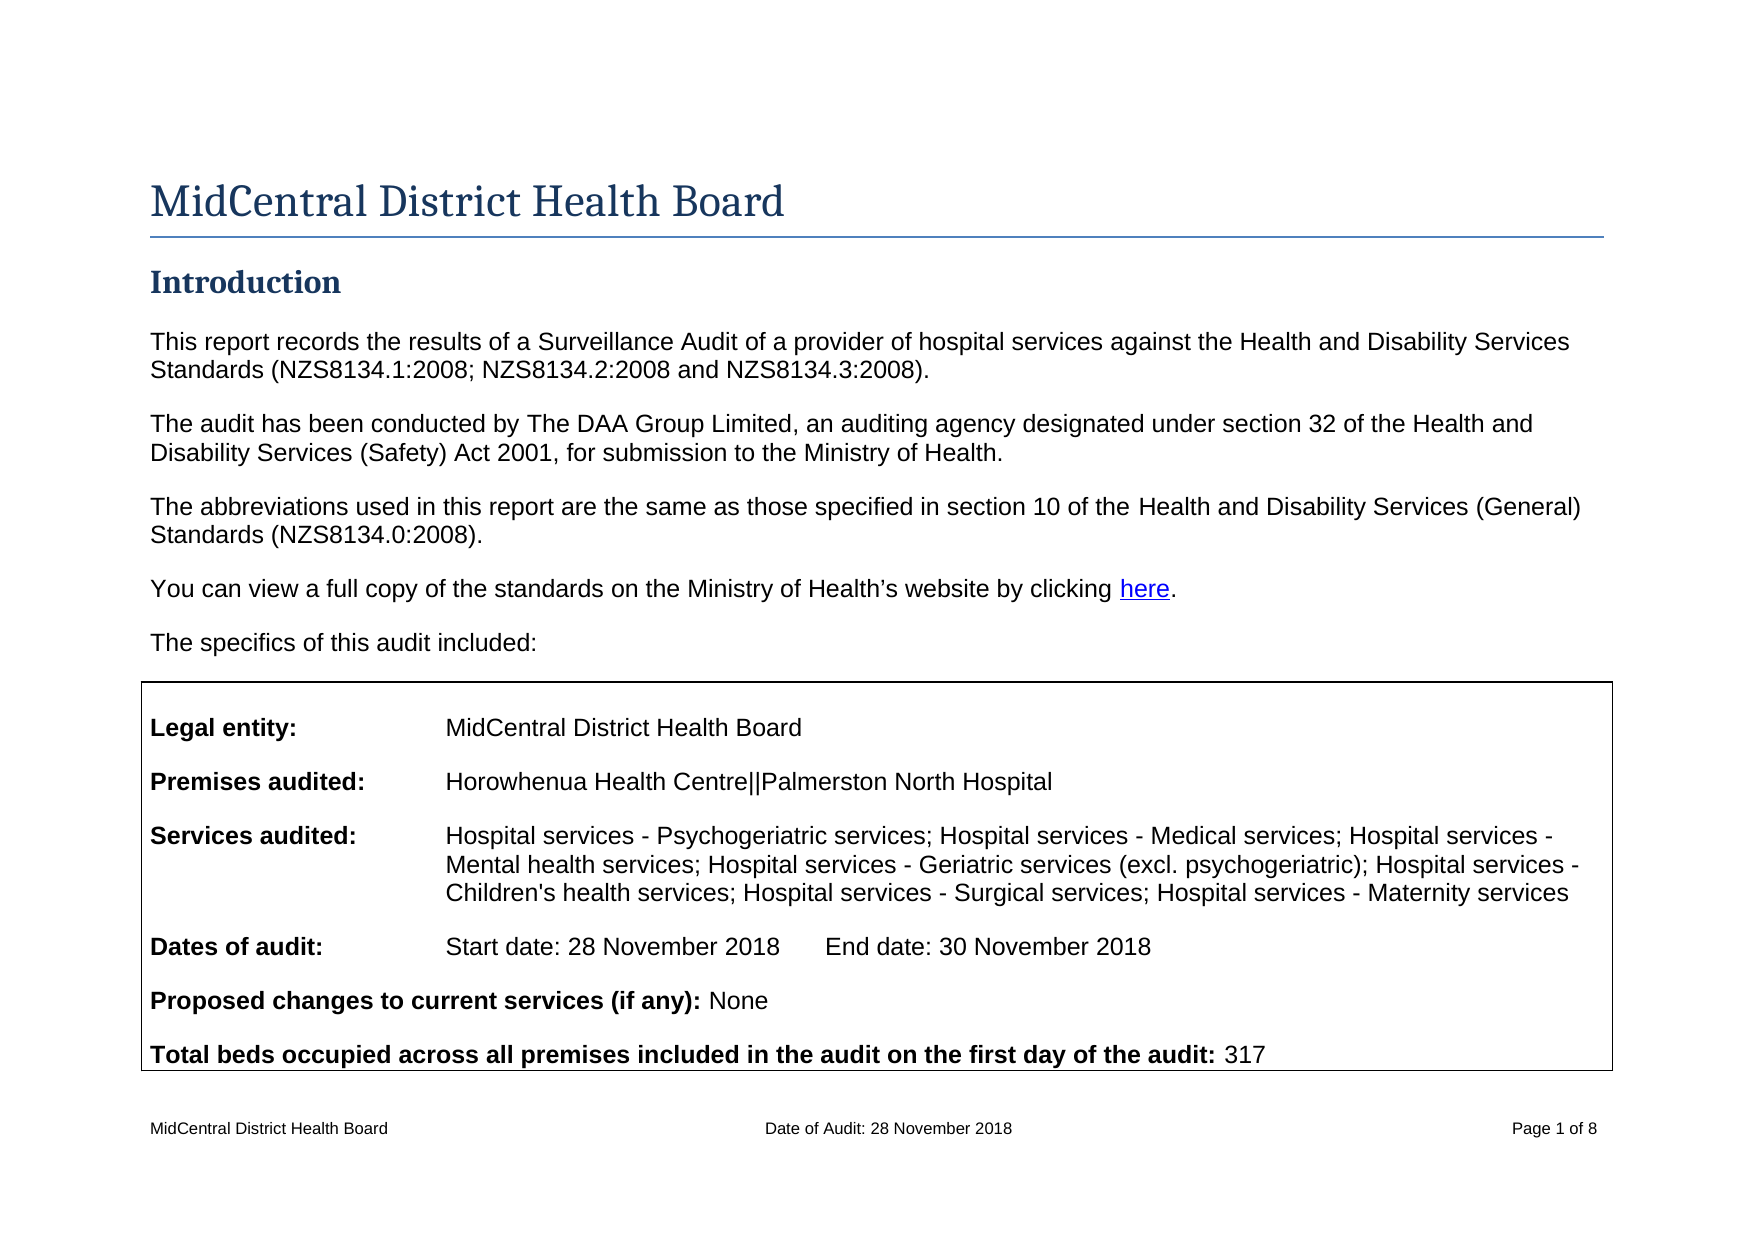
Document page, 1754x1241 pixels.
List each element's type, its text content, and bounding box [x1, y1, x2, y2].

text The specifics of this audit included: [150, 628, 1604, 656]
subtitle Introduction [150, 263, 1604, 301]
text Premises audited: Horowhenua Health Centre||Palmerston North Hospital [142, 764, 1612, 796]
text This report records the results of a Surveillance Audit of a provider of hospital services against the Health and Disability Services Standards (NZS8134.1:2008; NZS8134.2:2008 and NZS8134.3:2008). [150, 326, 1604, 384]
text Dates of audit: Start date: 28 November 2018 End date: 30 November 2018 [142, 929, 1612, 961]
text You can view a full copy of the standards on the Ministry of Health’s website by clicking here. [150, 574, 1604, 603]
text The abbreviations used in this report are the same as those specified in section 10 of the Health and Disability Services (General) Standards (NZS8134.0:2008). [150, 491, 1604, 549]
text Services audited: Hospital services - Psychogeriatric services; Hospital services - Medical services; Hospital services - Mental health services; Hospital services - Geriatric services (excl. psychogeriatric); Hospital services - Children's health services; Hospital services - Surgical services; Hospital services - Maternity services [142, 818, 1612, 907]
text Total beds occupied across all premises included in the audit on the first day of the audit: 317 [142, 1036, 1612, 1070]
text Proposed changes to current services (if any): None [142, 983, 1612, 1014]
text The audit has been conducted by The DAA Group Limited, an auditing agency designated under section 32 of the Health and Disability Services (Safety) Act 2001, for submission to the Ministry of Health. [150, 409, 1604, 466]
text Legal entity: MidCentral District Health Board [150, 713, 1604, 742]
subtitle MidCentral District Health Board [150, 175, 1604, 236]
